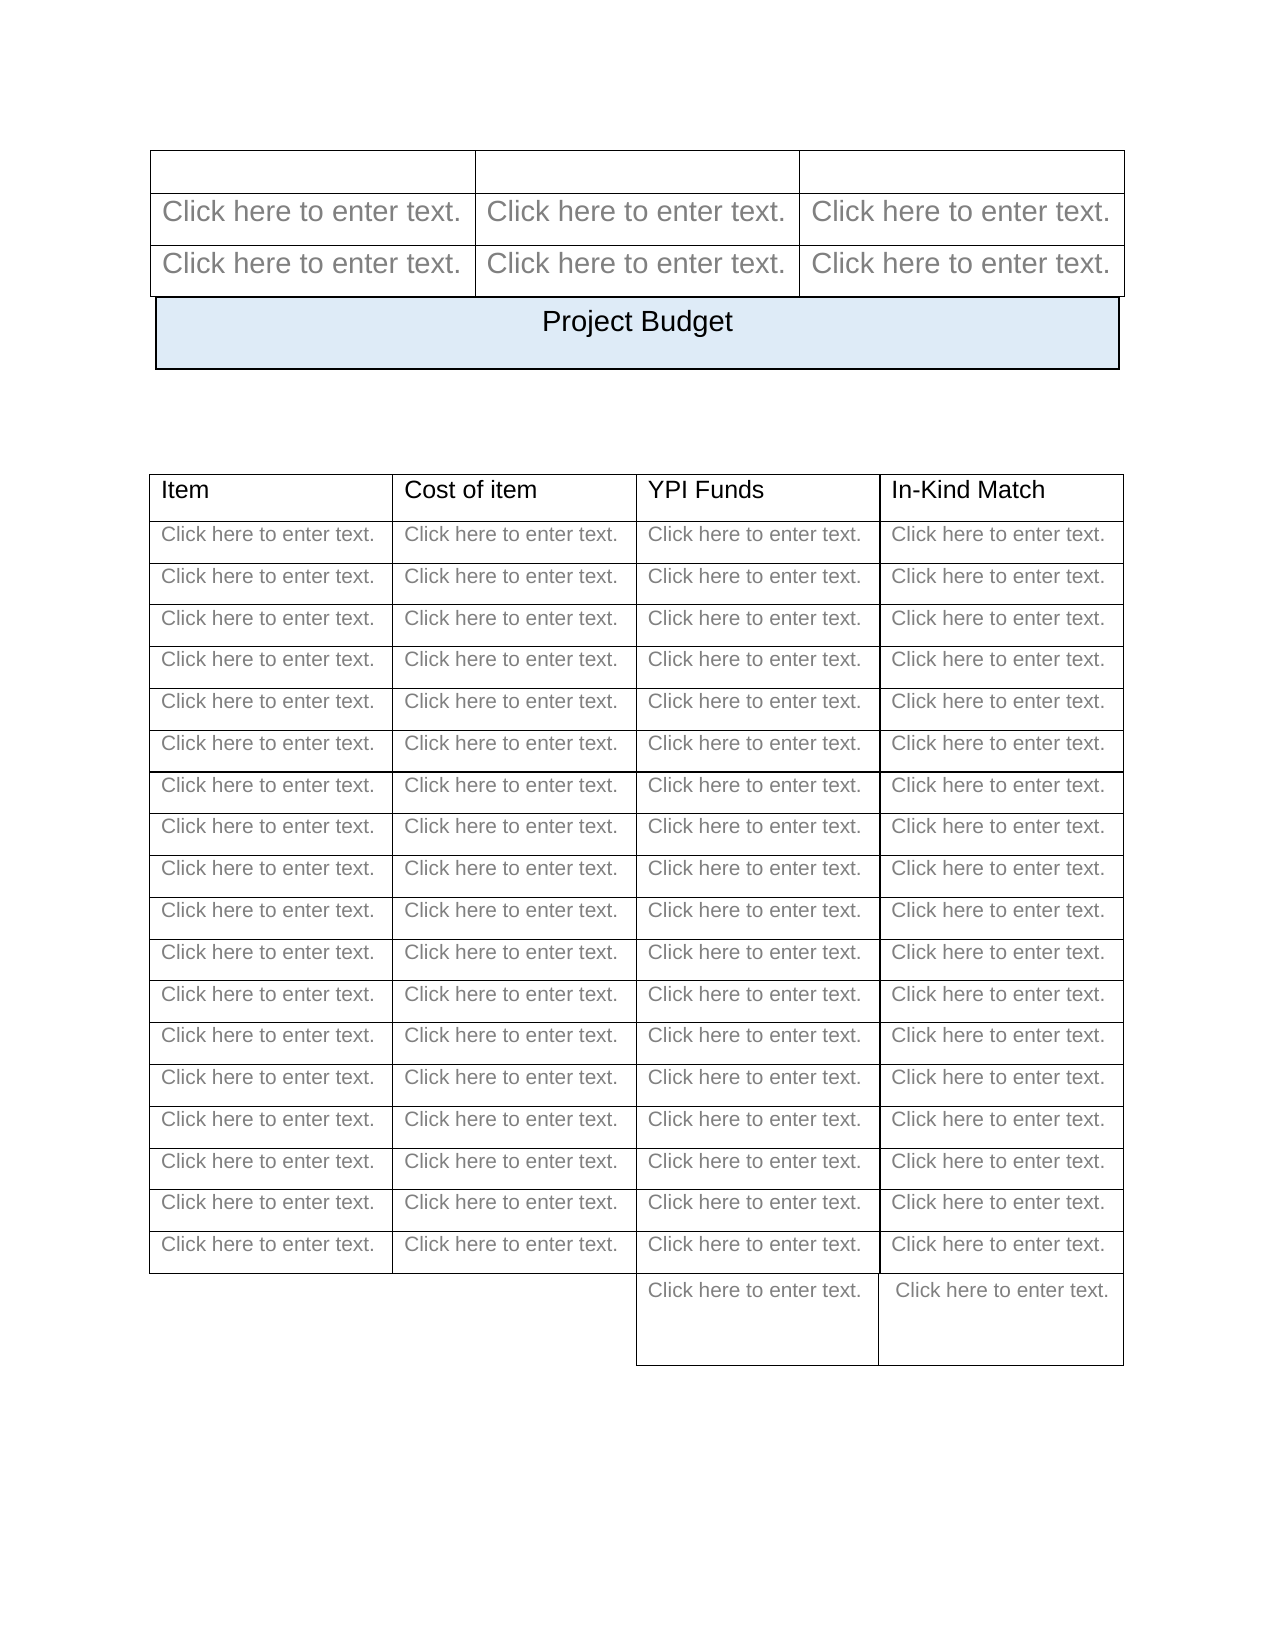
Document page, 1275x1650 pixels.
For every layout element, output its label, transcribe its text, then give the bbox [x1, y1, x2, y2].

table_cell [151, 194, 475, 244]
table_cell [150, 898, 392, 938]
table_cell [393, 689, 636, 730]
table_cell [881, 940, 1123, 980]
table_cell [393, 564, 636, 604]
table_cell [393, 522, 636, 563]
table_cell [393, 1149, 636, 1189]
table_cell [637, 940, 879, 980]
table_header YPI Funds [637, 475, 879, 521]
table_cell [393, 731, 636, 771]
table_cell [150, 1232, 392, 1273]
table_cell [476, 194, 799, 244]
table_cell [150, 689, 392, 730]
table_cell [637, 522, 879, 563]
table_cell [881, 564, 1123, 604]
table_cell [800, 151, 1124, 193]
table_cell [393, 647, 636, 688]
table_cell [150, 1190, 392, 1231]
table_cell [881, 731, 1123, 771]
table_cell [881, 1107, 1123, 1147]
table_cell [637, 647, 879, 688]
table_cell [476, 151, 799, 193]
table_cell [393, 981, 636, 1022]
table_header Item [150, 475, 392, 521]
table_cell [393, 1023, 636, 1064]
table_cell [150, 856, 392, 897]
table_cell [393, 856, 636, 897]
table_cell [881, 981, 1123, 1022]
table_cell [881, 1232, 1123, 1273]
table_cell [151, 151, 475, 193]
table_cell [150, 814, 392, 855]
table_cell [150, 940, 392, 980]
table_cell [637, 1065, 879, 1106]
table_cell [800, 246, 1124, 296]
table_header In-Kind Match [881, 475, 1123, 521]
table_cell [800, 194, 1124, 244]
table_cell [637, 898, 879, 938]
table_cell [881, 689, 1123, 730]
table_cell [393, 773, 636, 813]
table_cell [637, 773, 879, 813]
table_cell [881, 522, 1123, 563]
table_cell [881, 898, 1123, 938]
table_cell [393, 814, 636, 855]
table_cell [881, 1065, 1123, 1106]
table_cell [393, 1232, 636, 1273]
table_cell [151, 246, 475, 296]
table_cell [150, 522, 392, 563]
table_cell [637, 1190, 879, 1231]
table_cell [881, 1023, 1123, 1064]
table_cell [637, 731, 879, 771]
table_cell [393, 1190, 636, 1231]
table_cell [637, 1232, 879, 1273]
table_cell [637, 689, 879, 730]
table_cell [150, 605, 392, 646]
table_cell [393, 940, 636, 980]
table_cell [393, 1065, 636, 1106]
table_cell [150, 564, 392, 604]
table_cell [637, 814, 879, 855]
table_cell [881, 647, 1123, 688]
table_cell [150, 1023, 392, 1064]
table_cell [150, 731, 392, 771]
table_cell [150, 773, 392, 813]
table_cell [637, 1023, 879, 1064]
table_cell [393, 605, 636, 646]
table_cell [881, 814, 1123, 855]
table_cell [637, 981, 879, 1022]
table_cell [879, 1274, 1123, 1365]
table_cell [637, 1149, 879, 1189]
table_header Cost of item [393, 475, 636, 521]
table_cell [881, 1149, 1123, 1189]
table_cell [150, 1107, 392, 1147]
table_cell [637, 564, 879, 604]
table_cell [637, 1107, 879, 1147]
table_cell [476, 246, 799, 296]
table_cell [881, 773, 1123, 813]
table_cell [881, 605, 1123, 646]
table_cell [637, 605, 879, 646]
table_cell [150, 647, 392, 688]
table_cell [150, 1065, 392, 1106]
table_cell [637, 1274, 878, 1365]
table_cell [393, 898, 636, 938]
table_cell [150, 1149, 392, 1189]
table_cell [637, 856, 879, 897]
table_cell [150, 981, 392, 1022]
table_cell [881, 856, 1123, 897]
table_cell [393, 1107, 636, 1147]
table_cell [881, 1190, 1123, 1231]
